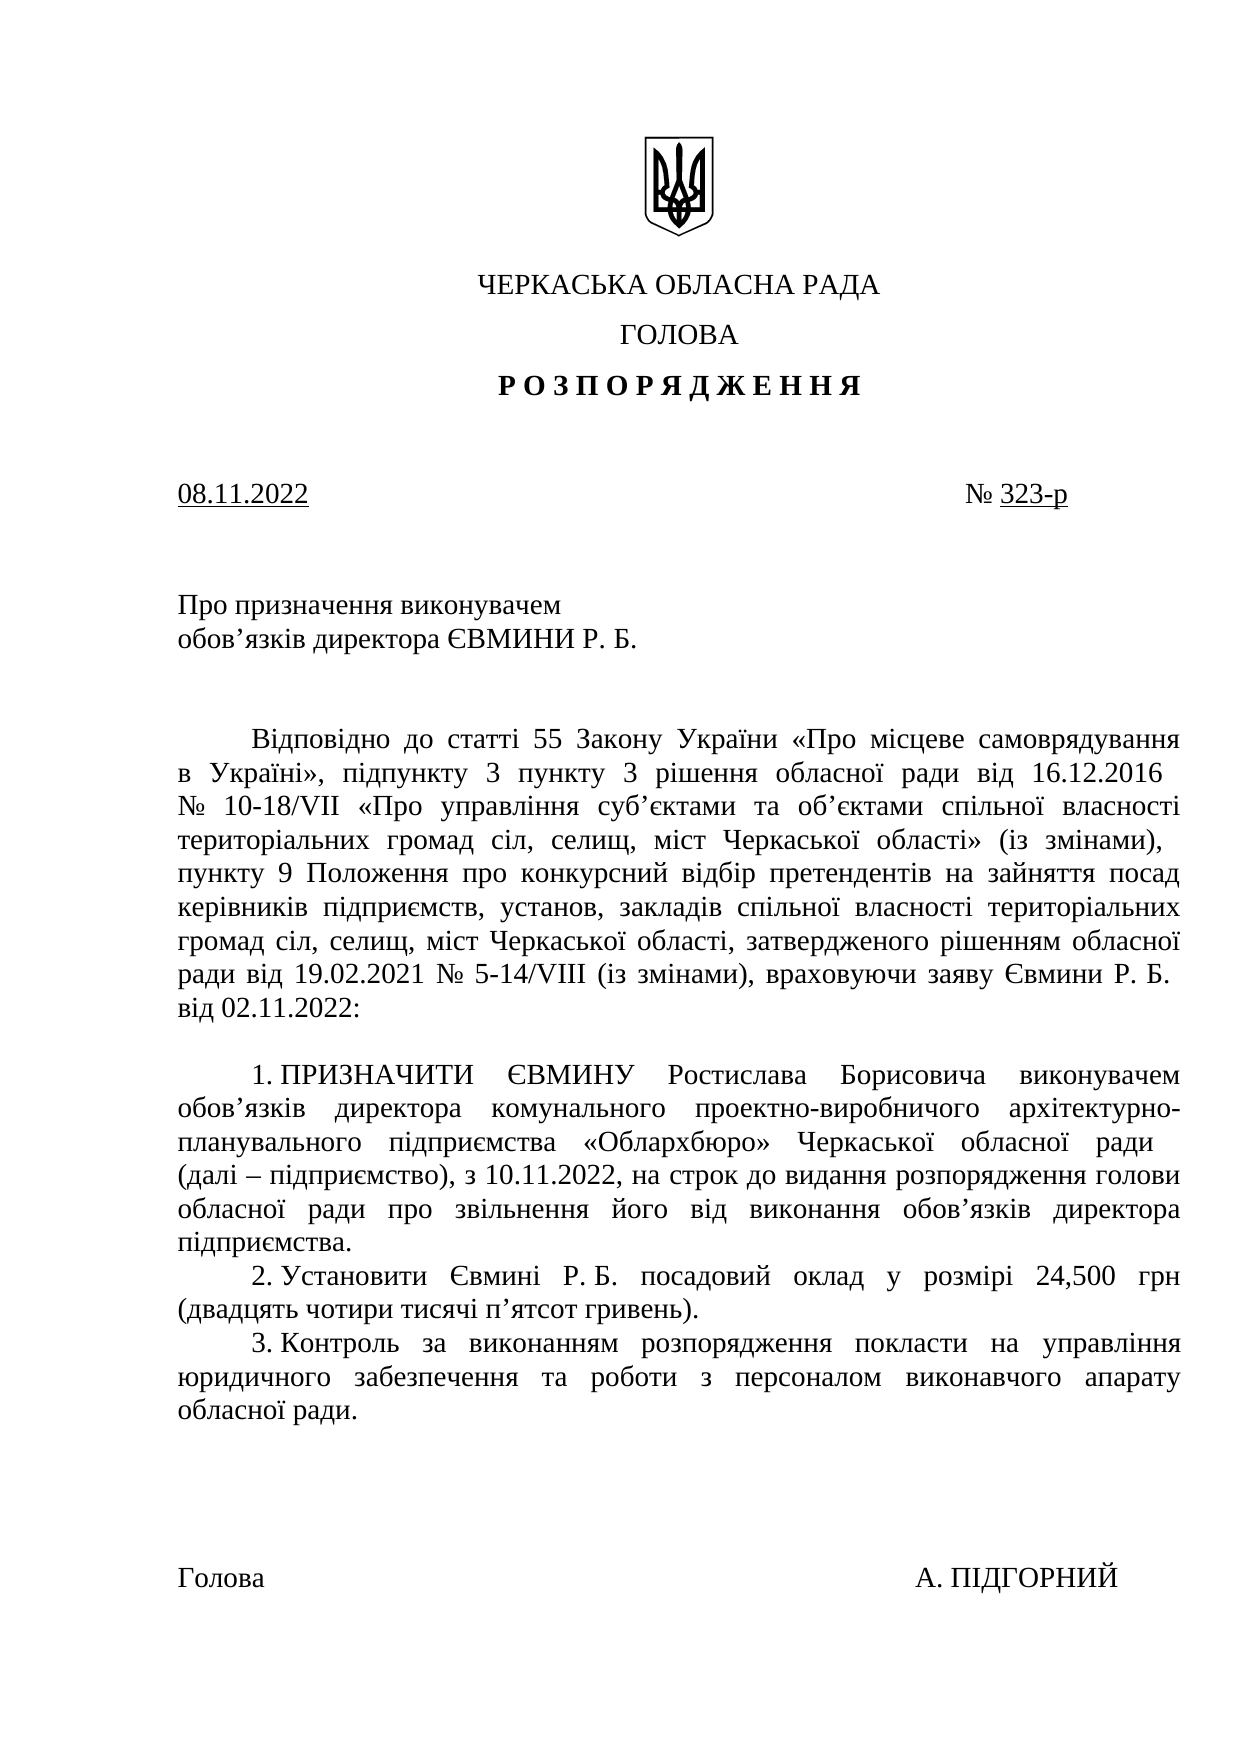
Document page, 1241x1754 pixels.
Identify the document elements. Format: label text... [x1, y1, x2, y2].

text Відповідно до статті 55 Закону України «Про місцеве самоврядування в Україні», підпункту 3 пункту 3 рішення обласної ради від 16.12.2016 № 10-18/VIІ «Про управління суб’єктами та об’єктами спільної власності територіальних громад сіл, селищ, міст Черкаської області» (із змінами), пункту 9 Положення про конкурсний відбір претендентів на зайняття посад керівників підприємств, установ, закладів спільної власності територіальних громад сіл, селищ, міст Черкаської області, затвердженого рішенням обласної ради від 19.02.2021 № 5-14/VІІІ (із змінами), враховуючи заяву Євмини Р. Б. від 02.11.2022: [177, 721, 1181, 1023]
text 3. Контроль за виконанням розпорядження покласти на управління юридичного забезпечення та роботи з персоналом виконавчого апарату обласної ради. [177, 1325, 1181, 1426]
text Р О З П О Р Я Д Ж Е Н Н Я [177, 368, 1181, 401]
picture [622, 118, 736, 255]
text ГОЛОВА [177, 317, 1181, 351]
text 1. ПРИЗНАЧИТИ ЄВМИНУ Ростислава Борисовича виконувачем обов’язків директора комунального проектно-виробничого архітектурно-планувального підприємства «Облархбюро» Черкаської обласної ради (далі – підприємство), з 10.11.2022, на строк до видання розпорядження голови обласної ради про звільнення його від виконання обов’язків директора підприємства. [177, 1057, 1181, 1258]
text ЧЕРКАСЬКА ОБЛАСНА РАДА [177, 267, 1181, 301]
text обов’язків директора ЄВМИНИ Р. Б. [177, 621, 1181, 654]
text 08.11.2022 № 323-р [177, 477, 1181, 510]
text 2. Установити Євмині Р. Б. посадовий оклад у розмірі 24,500 грн (двадцять чотири тисячі п’ятсот гривень). [177, 1258, 1181, 1325]
text Голова А. ПІДГОРНИЙ [177, 1560, 1181, 1593]
text Про призначення виконувачем [177, 587, 1181, 621]
